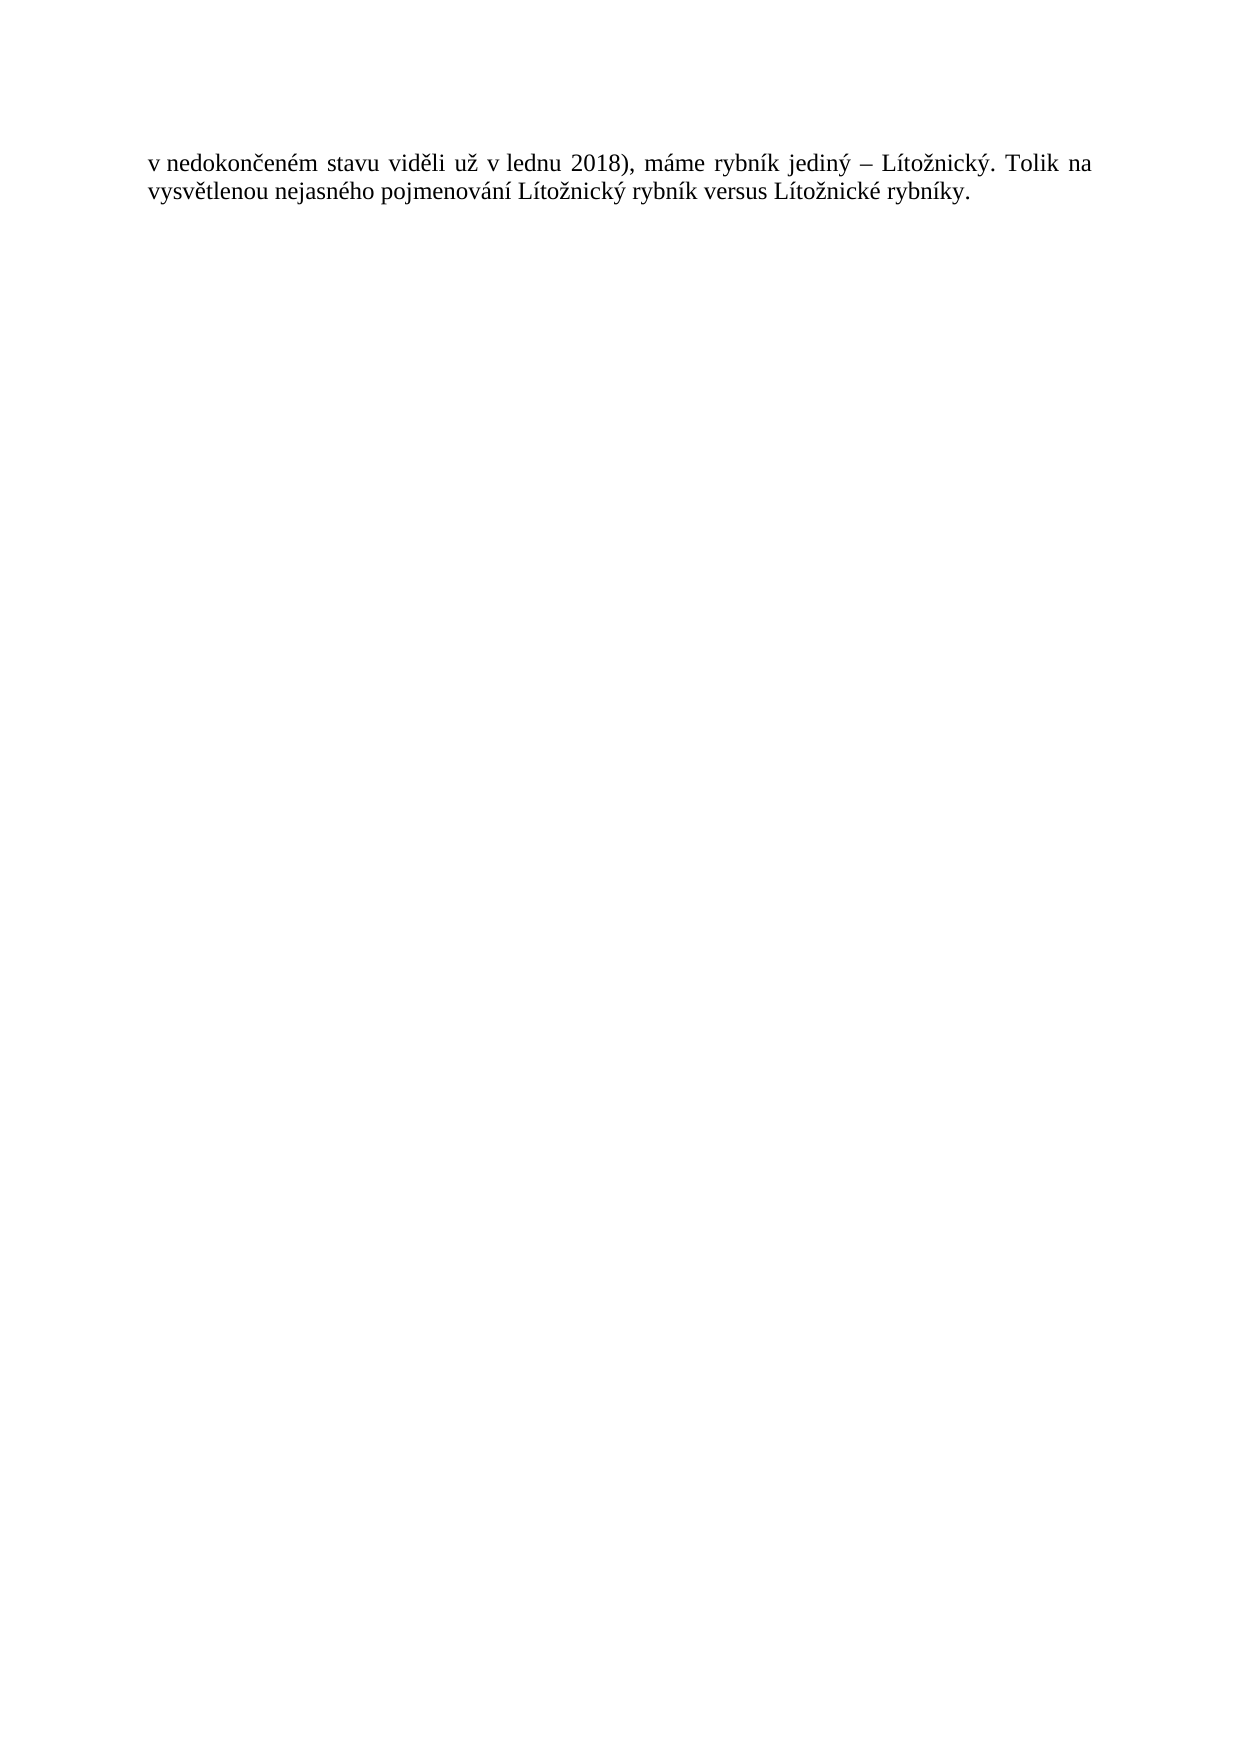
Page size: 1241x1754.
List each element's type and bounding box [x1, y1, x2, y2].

text [148, 148, 1093, 205]
